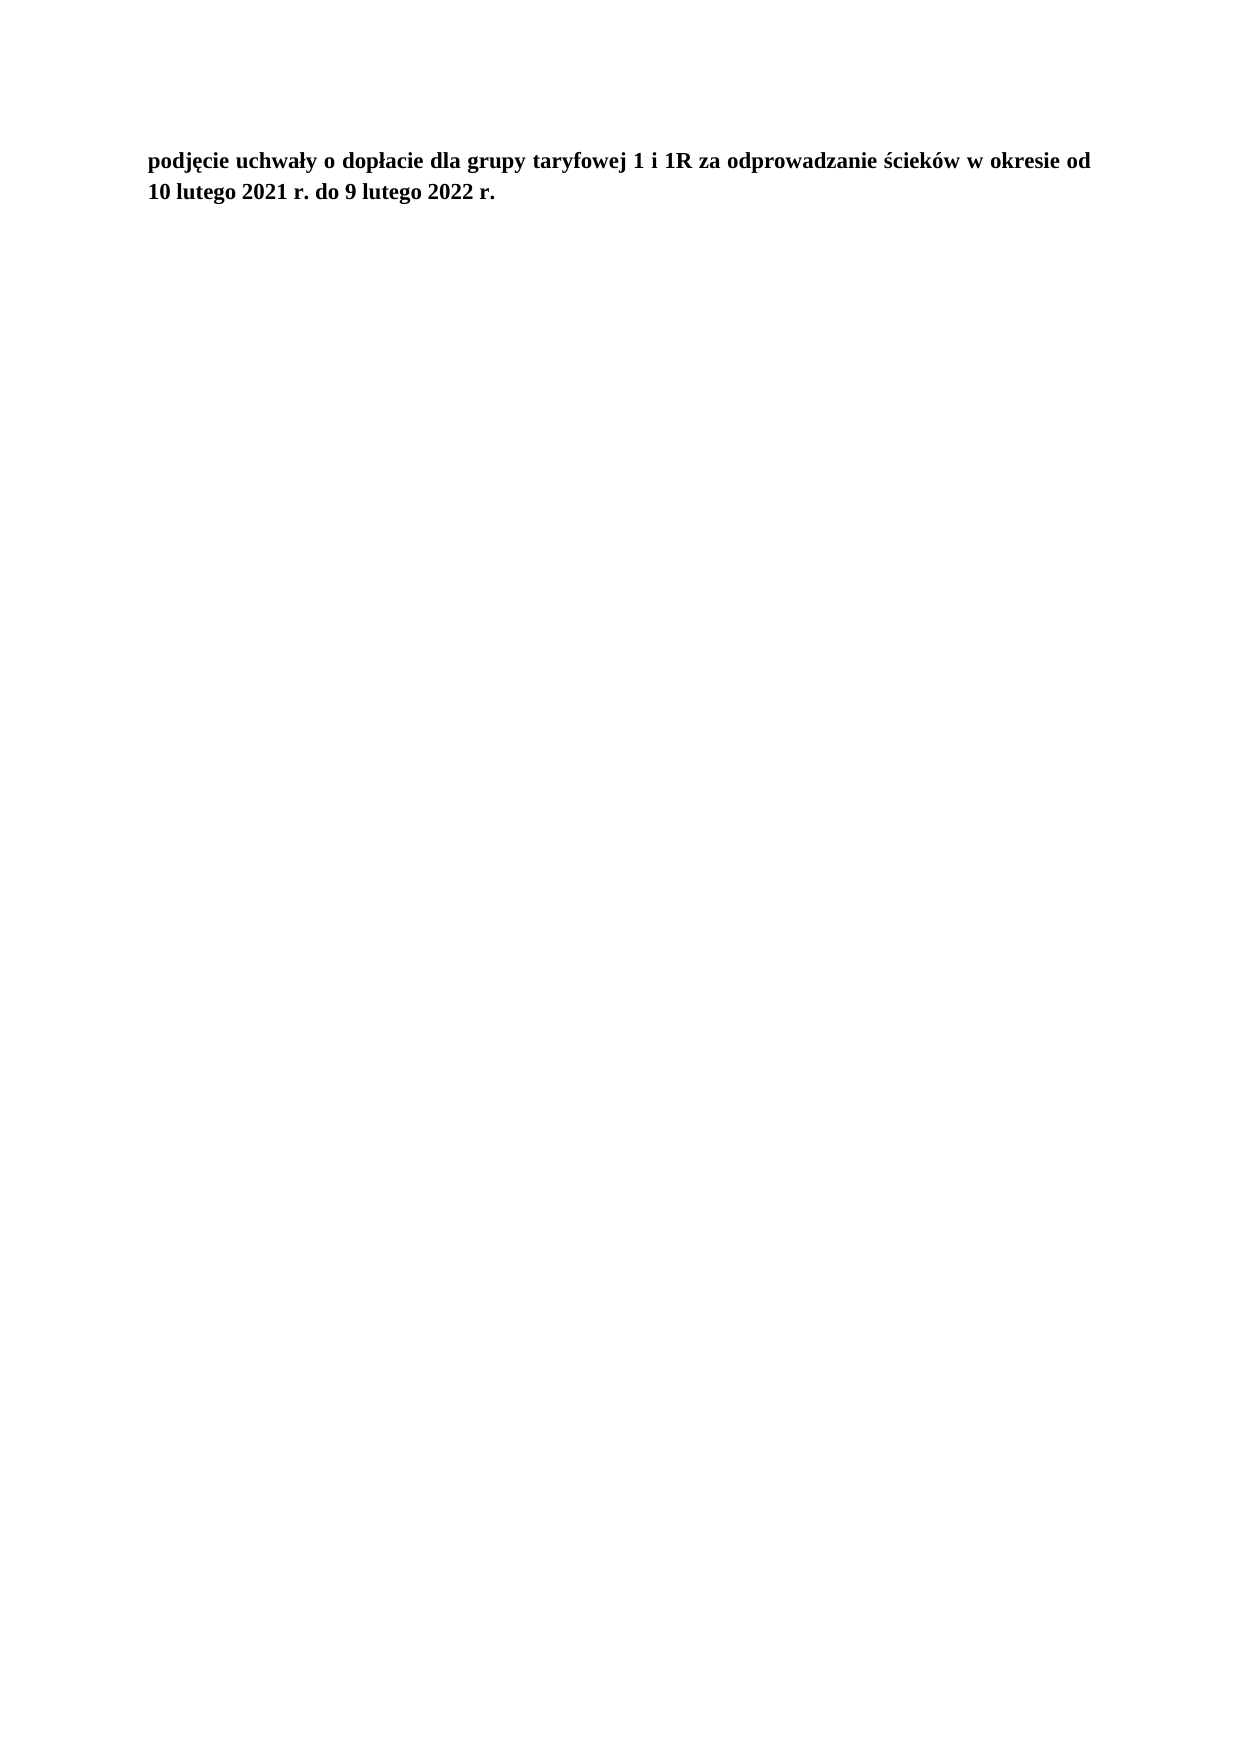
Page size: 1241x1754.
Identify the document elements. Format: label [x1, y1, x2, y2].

text [148, 148, 1093, 204]
